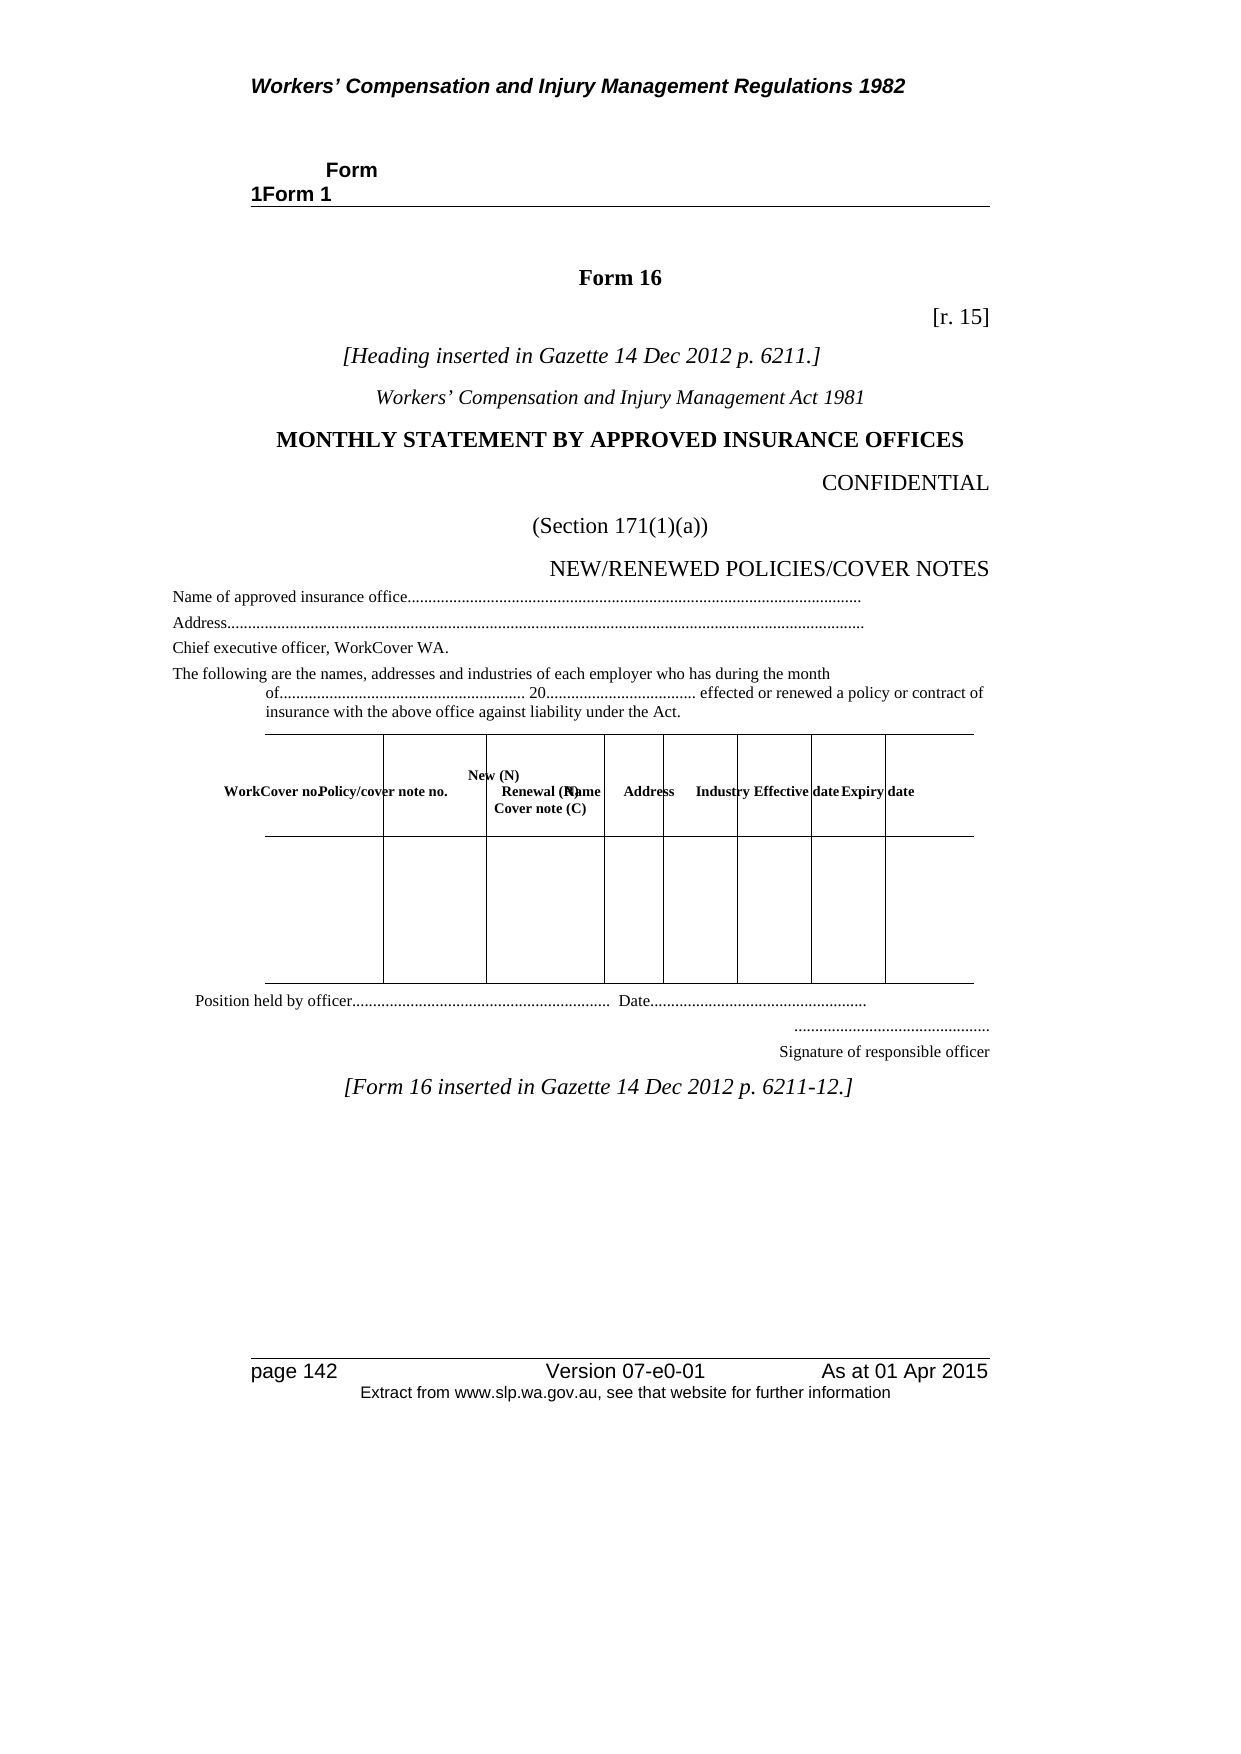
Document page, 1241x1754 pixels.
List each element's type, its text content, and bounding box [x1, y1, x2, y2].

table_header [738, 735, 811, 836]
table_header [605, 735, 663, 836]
text Position held by officer.............................................................. Date.................................................... [195, 991, 990, 1010]
subtitle Workers’ Compensation and Injury Management Act 1981 [251, 385, 990, 409]
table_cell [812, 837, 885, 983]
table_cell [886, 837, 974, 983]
text CONFIDENTIAL [251, 469, 990, 495]
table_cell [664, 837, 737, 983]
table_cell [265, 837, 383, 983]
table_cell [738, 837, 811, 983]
subtitle (Section 171(1)(a)) [251, 512, 990, 538]
text [Form 16 inserted in Gazette 14 Dec 2012 p. 6211-12.] [251, 1073, 990, 1099]
subtitle MONTHLY STATEMENT BY APPROVED INSURANCE OFFICES [251, 426, 990, 452]
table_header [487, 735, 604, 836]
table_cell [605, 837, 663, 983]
text ............................................... [251, 1016, 990, 1035]
subtitle [Heading inserted in Gazette 14 Dec 2012 p. 6211.] [251, 342, 990, 368]
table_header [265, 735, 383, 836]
text Name of approved insurance office............................................................................................................. [172, 587, 990, 606]
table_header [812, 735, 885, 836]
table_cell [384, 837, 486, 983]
text Address......................................................................................................................................................... [172, 613, 990, 632]
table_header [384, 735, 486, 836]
subtitle Form 16 [251, 264, 990, 291]
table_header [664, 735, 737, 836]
text [r. 15] [251, 303, 990, 329]
text Chief executive officer, WorkCover WA. [172, 638, 990, 657]
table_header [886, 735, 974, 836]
text The following are the names, addresses and industries of each employer who has during the month of........................................................... 20.................................... effected or renewed a policy or contract of insurance with the above office against liability under the Act. [172, 663, 990, 721]
text NEW/RENEWED POLICIES/COVER NOTES [251, 555, 990, 581]
text Signature of responsible officer [251, 1041, 990, 1061]
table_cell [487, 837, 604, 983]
